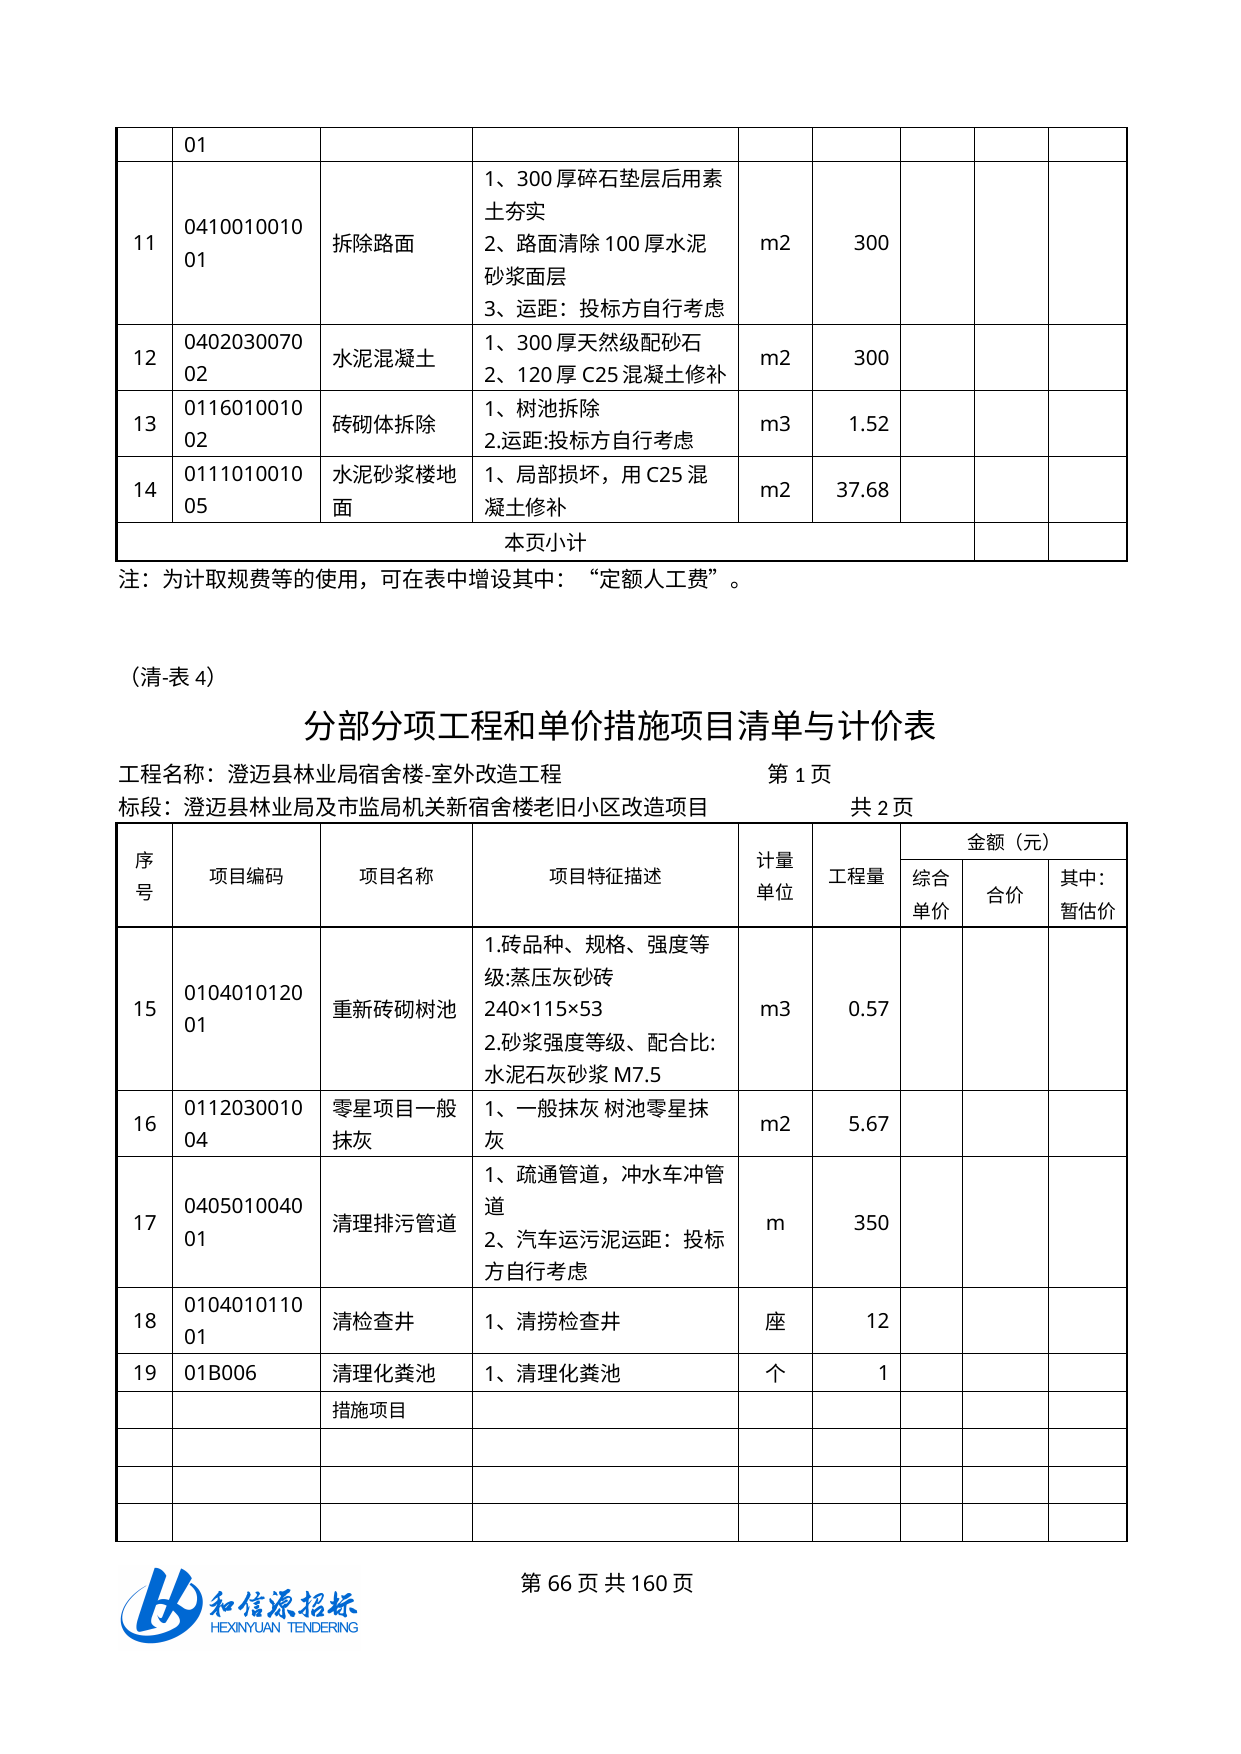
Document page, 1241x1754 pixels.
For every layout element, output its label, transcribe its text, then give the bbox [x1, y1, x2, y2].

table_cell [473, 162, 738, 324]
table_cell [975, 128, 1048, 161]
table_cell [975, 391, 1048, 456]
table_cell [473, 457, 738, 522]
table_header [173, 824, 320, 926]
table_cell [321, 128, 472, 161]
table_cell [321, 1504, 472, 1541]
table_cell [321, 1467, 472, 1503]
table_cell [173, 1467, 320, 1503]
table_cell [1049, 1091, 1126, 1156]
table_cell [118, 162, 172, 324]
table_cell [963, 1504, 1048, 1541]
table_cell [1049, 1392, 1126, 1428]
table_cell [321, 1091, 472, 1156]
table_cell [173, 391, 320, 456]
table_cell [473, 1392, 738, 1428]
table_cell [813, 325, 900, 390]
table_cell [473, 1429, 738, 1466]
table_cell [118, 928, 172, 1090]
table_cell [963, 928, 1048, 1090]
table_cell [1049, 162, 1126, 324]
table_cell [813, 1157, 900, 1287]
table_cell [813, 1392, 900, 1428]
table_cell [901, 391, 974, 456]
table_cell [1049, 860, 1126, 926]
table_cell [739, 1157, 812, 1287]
picture [118, 1565, 362, 1651]
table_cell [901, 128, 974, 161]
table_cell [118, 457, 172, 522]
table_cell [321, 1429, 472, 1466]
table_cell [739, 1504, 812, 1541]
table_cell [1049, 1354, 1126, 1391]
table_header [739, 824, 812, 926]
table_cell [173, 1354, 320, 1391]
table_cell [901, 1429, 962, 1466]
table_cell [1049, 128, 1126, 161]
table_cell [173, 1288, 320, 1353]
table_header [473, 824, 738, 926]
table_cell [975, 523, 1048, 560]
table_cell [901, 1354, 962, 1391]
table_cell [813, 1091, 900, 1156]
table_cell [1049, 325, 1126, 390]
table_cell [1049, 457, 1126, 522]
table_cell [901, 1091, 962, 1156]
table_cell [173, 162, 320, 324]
text （清-表4） [118, 659, 1122, 692]
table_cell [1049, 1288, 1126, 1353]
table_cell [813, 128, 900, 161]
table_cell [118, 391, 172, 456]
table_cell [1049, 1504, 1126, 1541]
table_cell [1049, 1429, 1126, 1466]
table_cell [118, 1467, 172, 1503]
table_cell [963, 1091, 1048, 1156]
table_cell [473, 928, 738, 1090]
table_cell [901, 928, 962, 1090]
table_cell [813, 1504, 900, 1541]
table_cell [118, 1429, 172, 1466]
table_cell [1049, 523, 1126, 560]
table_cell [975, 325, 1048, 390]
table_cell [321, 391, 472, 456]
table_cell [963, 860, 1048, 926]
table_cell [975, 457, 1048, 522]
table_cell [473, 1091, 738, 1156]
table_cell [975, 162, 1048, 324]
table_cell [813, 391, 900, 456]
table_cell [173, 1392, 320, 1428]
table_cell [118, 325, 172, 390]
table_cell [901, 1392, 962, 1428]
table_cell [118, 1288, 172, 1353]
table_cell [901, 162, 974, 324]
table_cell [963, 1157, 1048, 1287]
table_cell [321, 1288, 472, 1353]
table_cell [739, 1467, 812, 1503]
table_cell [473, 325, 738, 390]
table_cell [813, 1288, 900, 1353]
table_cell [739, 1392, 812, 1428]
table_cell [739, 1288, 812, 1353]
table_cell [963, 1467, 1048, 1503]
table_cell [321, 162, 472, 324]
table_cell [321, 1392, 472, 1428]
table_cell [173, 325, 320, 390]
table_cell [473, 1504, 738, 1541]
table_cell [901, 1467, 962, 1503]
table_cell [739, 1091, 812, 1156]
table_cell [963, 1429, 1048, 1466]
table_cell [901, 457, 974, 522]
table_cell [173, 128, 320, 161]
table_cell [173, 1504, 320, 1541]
text 工程名称：澄迈县林业局宿舍楼-室外改造工程 第1页 [118, 757, 1122, 789]
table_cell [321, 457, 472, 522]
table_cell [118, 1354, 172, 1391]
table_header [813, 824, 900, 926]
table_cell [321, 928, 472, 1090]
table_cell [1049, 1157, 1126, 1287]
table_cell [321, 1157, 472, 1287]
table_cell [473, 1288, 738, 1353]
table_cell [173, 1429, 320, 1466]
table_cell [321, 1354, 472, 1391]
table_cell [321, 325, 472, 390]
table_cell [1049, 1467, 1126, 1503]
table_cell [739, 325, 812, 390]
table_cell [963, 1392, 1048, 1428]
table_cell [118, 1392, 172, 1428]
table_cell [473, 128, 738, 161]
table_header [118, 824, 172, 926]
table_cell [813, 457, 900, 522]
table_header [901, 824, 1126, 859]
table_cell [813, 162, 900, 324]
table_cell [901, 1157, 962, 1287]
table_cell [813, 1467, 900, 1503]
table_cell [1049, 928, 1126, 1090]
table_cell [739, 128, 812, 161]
text 分部分项工程和单价措施项目清单与计价表 [118, 692, 1122, 757]
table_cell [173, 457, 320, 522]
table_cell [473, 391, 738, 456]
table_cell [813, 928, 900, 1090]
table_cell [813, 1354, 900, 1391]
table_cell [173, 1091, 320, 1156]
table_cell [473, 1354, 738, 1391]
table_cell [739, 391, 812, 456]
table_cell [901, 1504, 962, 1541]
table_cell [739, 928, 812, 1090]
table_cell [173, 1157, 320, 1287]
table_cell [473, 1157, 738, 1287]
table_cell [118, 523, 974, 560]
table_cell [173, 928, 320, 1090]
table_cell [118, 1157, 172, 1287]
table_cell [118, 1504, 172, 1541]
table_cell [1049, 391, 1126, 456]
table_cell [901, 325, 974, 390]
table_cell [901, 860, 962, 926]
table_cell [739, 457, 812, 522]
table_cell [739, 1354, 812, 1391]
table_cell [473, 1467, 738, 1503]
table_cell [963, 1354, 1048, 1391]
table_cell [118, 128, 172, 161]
text 标段：澄迈县林业局及市监局机关新宿舍楼老旧小区改造项目 共2页 [118, 789, 1122, 822]
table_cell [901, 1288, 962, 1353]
text 注：为计取规费等的使用，可在表中增设其中：“定额人工费”。 [118, 562, 1122, 594]
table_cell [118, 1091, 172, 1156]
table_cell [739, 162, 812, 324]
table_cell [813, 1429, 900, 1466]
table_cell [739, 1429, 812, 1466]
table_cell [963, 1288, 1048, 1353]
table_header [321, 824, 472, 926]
